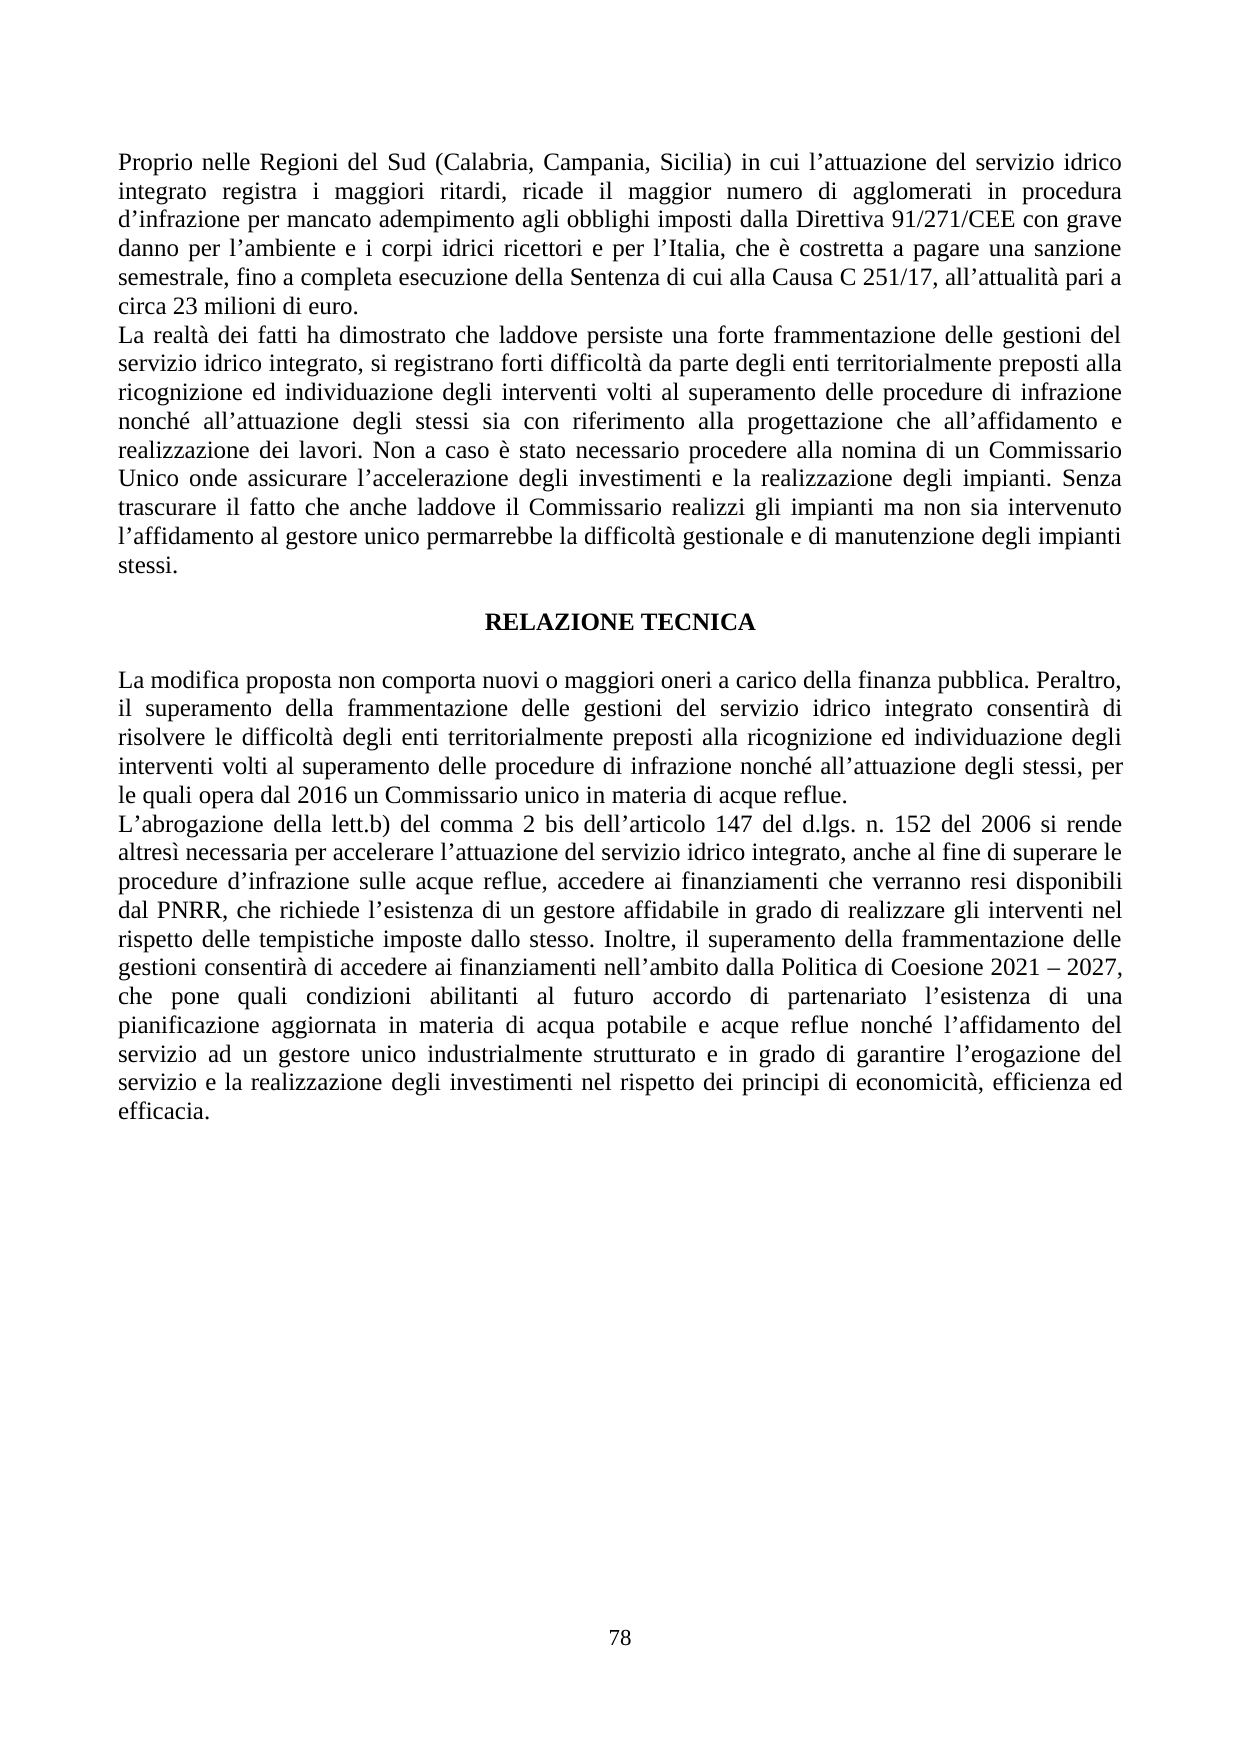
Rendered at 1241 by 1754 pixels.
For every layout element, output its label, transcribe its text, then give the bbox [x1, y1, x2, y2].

text Proprio nelle Regioni del Sud (Calabria, Campania, Sicilia) in cui l’attuazione del servizio idrico integrato registra i maggiori ritardi, ricade il maggior numero di agglomerati in procedura d’infrazione per mancato adempimento agli obblighi imposti dalla Direttiva 91/271/CEE con grave danno per l’ambiente e i corpi idrici ricettori e per l’Italia, che è costretta a pagare una sanzione semestrale, fino a completa esecuzione della Sentenza di cui alla Causa C 251/17, all’attualità pari a circa 23 milioni di euro. [118, 147, 1123, 319]
subtitle RELAZIONE TECNICA [118, 607, 1123, 636]
text La realtà dei fatti ha dimostrato che laddove persiste una forte frammentazione delle gestioni del servizio idrico integrato, si registrano forti difficoltà da parte degli enti territorialmente preposti alla ricognizione ed individuazione degli interventi volti al superamento delle procedure di infrazione nonché all’attuazione degli stessi sia con riferimento alla progettazione che all’affidamento e realizzazione dei lavori. Non a caso è stato necessario procedere alla nomina di un Commissario Unico onde assicurare l’accelerazione degli investimenti e la realizzazione degli impianti. Senza trascurare il fatto che anche laddove il Commissario realizzi gli impianti ma non sia intervenuto l’affidamento al gestore unico permarrebbe la difficoltà gestionale e di manutenzione degli impianti stessi. [118, 320, 1123, 578]
text La modifica proposta non comporta nuovi o maggiori oneri a carico della finanza pubblica. Peraltro, il superamento della frammentazione delle gestioni del servizio idrico integrato consentirà di risolvere le difficoltà degli enti territorialmente preposti alla ricognizione ed individuazione degli interventi volti al superamento delle procedure di infrazione nonché all’attuazione degli stessi, per le quali opera dal 2016 un Commissario unico in materia di acque reflue. [118, 665, 1123, 808]
text L’abrogazione della lett.b) del comma 2 bis dell’articolo 147 del d.lgs. n. 152 del 2006 si rende altresì necessaria per accelerare l’attuazione del servizio idrico integrato, anche al fine di superare le procedure d’infrazione sulle acque reflue, accedere ai finanziamenti che verranno resi disponibili dal PNRR, che richiede l’esistenza di un gestore affidabile in grado di realizzare gli interventi nel rispetto delle tempistiche imposte dallo stesso. Inoltre, il superamento della frammentazione delle gestioni consentirà di accedere ai finanziamenti nell’ambito dalla Politica di Coesione 2021 – 2027, che pone quali condizioni abilitanti al futuro accordo di partenariato l’esistenza di una pianificazione aggiornata in materia di acqua potabile e acque reflue nonché l’affidamento del servizio ad un gestore unico industrialmente strutturato e in grado di garantire l’erogazione del servizio e la realizzazione degli investimenti nel rispetto dei principi di economicità, efficienza ed efficacia. [118, 809, 1123, 1125]
